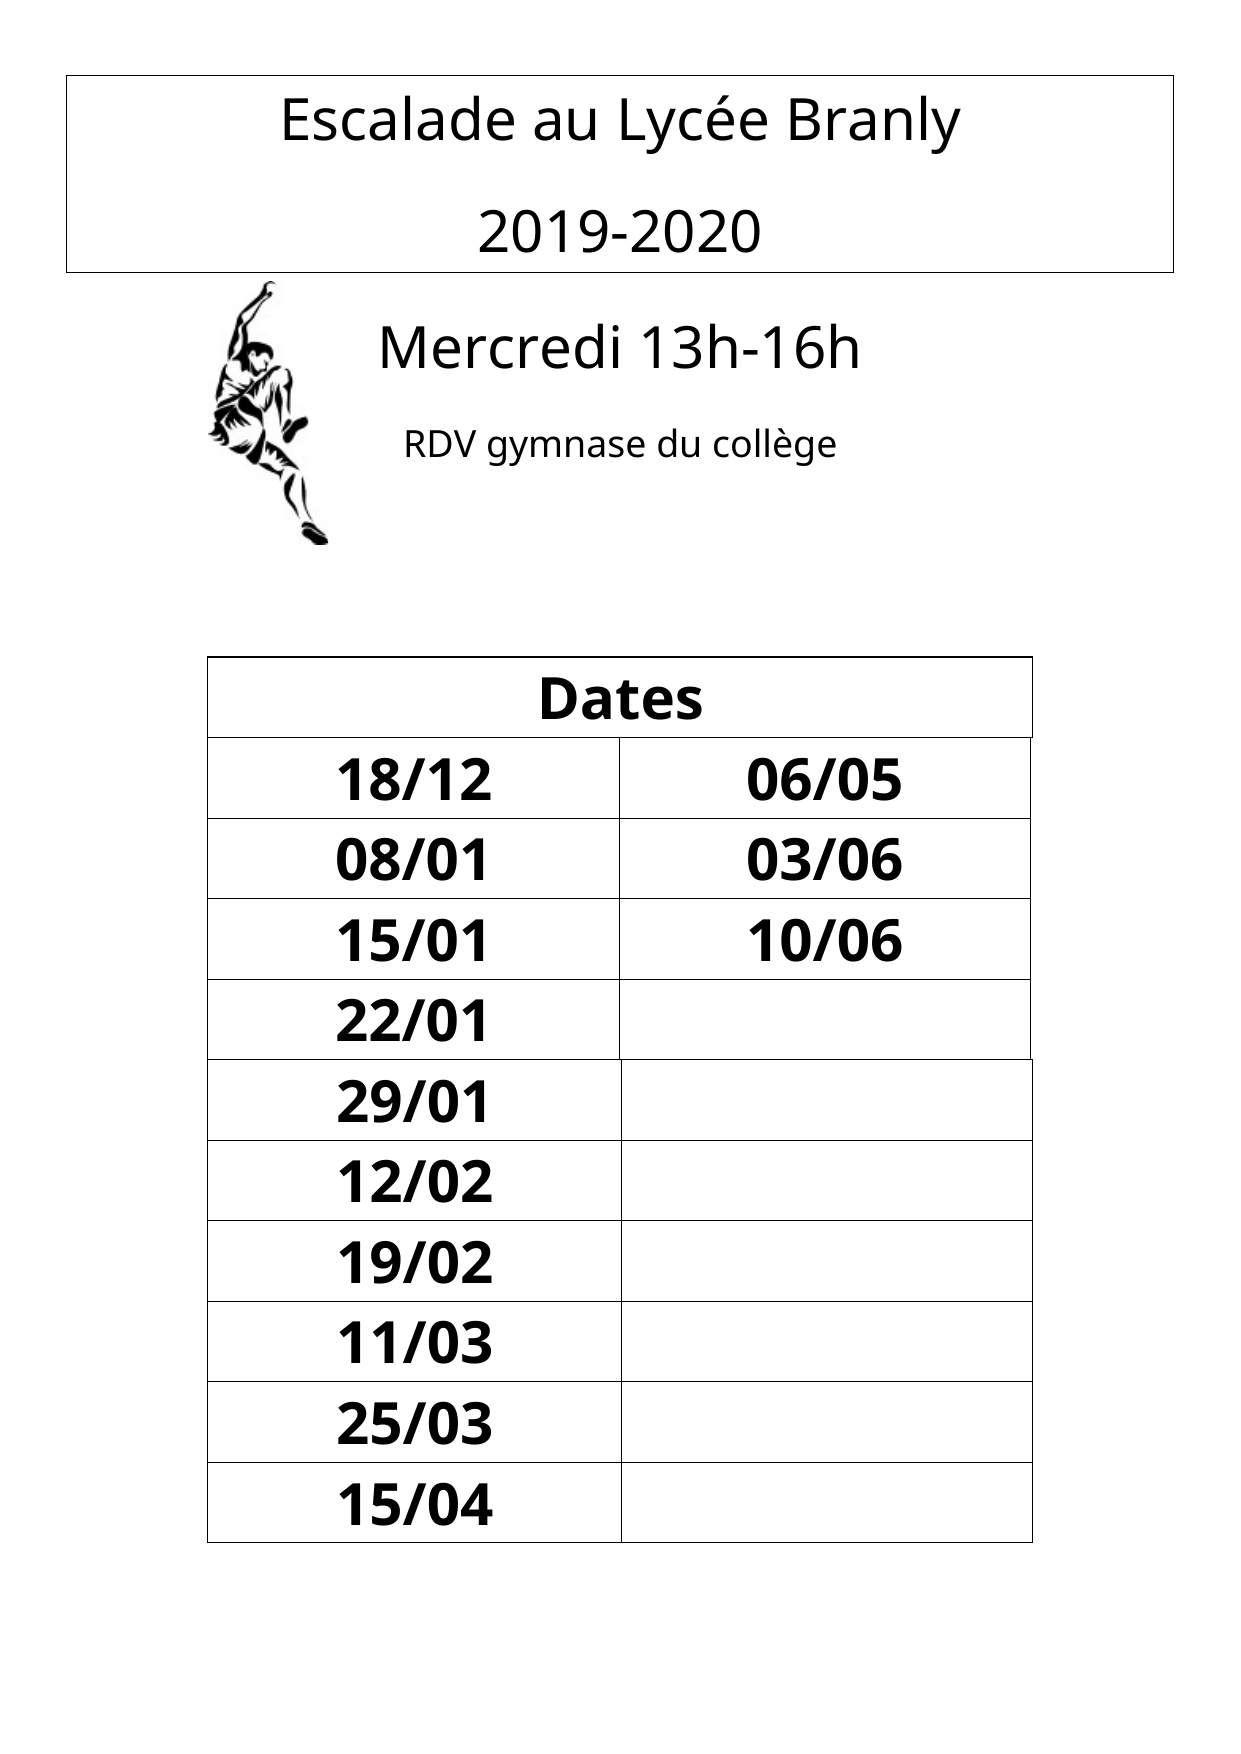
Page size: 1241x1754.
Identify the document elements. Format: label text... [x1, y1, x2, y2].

table_cell 22/01 [208, 980, 619, 1059]
table_cell [622, 1060, 1032, 1139]
text 2019-2020 [67, 187, 1173, 272]
table_cell 18/12 [208, 738, 619, 817]
table_cell [620, 980, 1030, 1059]
table_cell 03/06 [620, 819, 1030, 898]
table_cell [622, 1302, 1032, 1381]
text Mercredi 13h-16h [75, 306, 1165, 385]
table_cell [622, 1141, 1032, 1220]
picture [207, 469, 329, 545]
picture [207, 385, 329, 418]
text RDV gymnase du collège [75, 418, 1165, 469]
text Escalade au Lycée Branly [67, 76, 1173, 158]
table_cell 11/03 [208, 1302, 621, 1381]
table_cell 12/02 [208, 1141, 621, 1220]
table_cell 25/03 [208, 1382, 621, 1462]
table_cell 29/01 [208, 1060, 621, 1139]
table_cell 15/01 [208, 899, 619, 978]
table_cell [622, 1221, 1032, 1301]
table_cell 15/04 [208, 1463, 621, 1542]
picture [207, 281, 329, 306]
table_cell 08/01 [208, 819, 619, 898]
table_cell 10/06 [620, 899, 1030, 978]
table_cell [622, 1382, 1032, 1462]
table_cell 19/02 [208, 1221, 621, 1301]
table_cell 06/05 [620, 738, 1030, 817]
table_header Dates [208, 658, 1032, 737]
table_cell [622, 1463, 1032, 1542]
